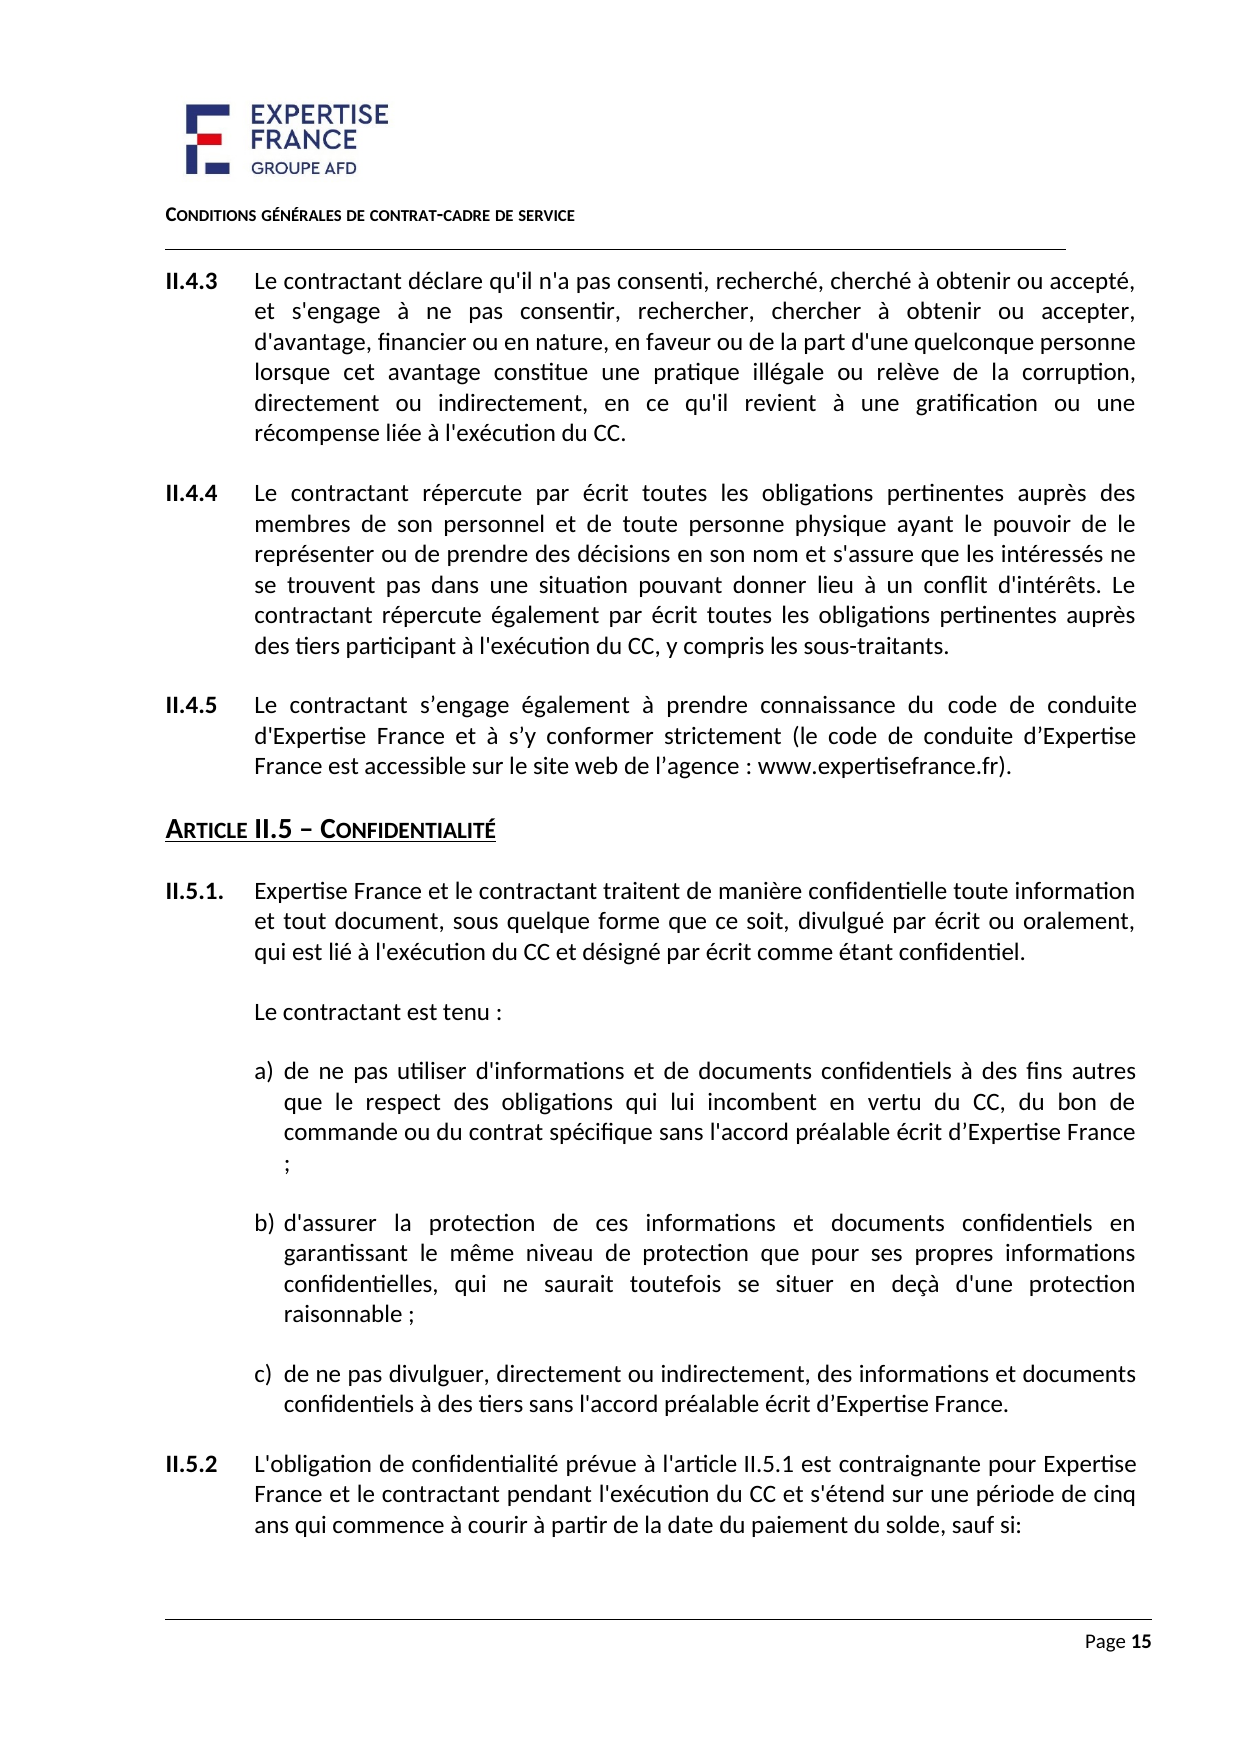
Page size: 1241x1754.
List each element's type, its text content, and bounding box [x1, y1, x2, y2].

text II.4.3 Le contractant déclare qu'il n'a pas consenti, recherché, cherché à obtenir ou accepté, et s'engage à ne pas consentir, rechercher, chercher à obtenir ou accepter, d'avantage, financier ou en nature, en faveur ou de la part d'une quelconque personne lorsque cet avantage constitue une pratique illégale ou relève de la corruption, directement ou indirectement, en ce qu'il revient à une gratification ou une récompense liée à l'exécution du CC. [165, 265, 1137, 448]
picture [165, 75, 412, 202]
text Le contractant est tenu : [254, 996, 1137, 1026]
text II.4.4 Le contractant répercute par écrit toutes les obligations pertinentes auprès des membres de son personnel et de toute personne physique ayant le pouvoir de le représenter ou de prendre des décisions en son nom et s'assure que les intéressés ne se trouvent pas dans une situation pouvant donner lieu à un conflit d'intérêts. Le contractant répercute également par écrit toutes les obligations pertinentes auprès des tiers participant à l'exécution du CC, y compris les sous-traitants. [165, 477, 1137, 660]
text II.4.5 Le contractant s’engage également à prendre connaissance du code de conduite d'Expertise France et à s’y conformer strictement (le code de conduite d’Expertise France est accessible sur le site web de l’agence : www.expertisefrance.fr). [165, 689, 1137, 781]
text II.5.1. Expertise France et le contractant traitent de manière confidentielle toute information et tout document, sous quelque forme que ce soit, divulgué par écrit ou oralement, qui est lié à l'exécution du CC et désigné par écrit comme étant confidentiel. [165, 875, 1137, 967]
text II.5.2 L'obligation de confidentialité prévue à l'article II.5.1 est contraignante pour Expertise France et le contractant pendant l'exécution du CC et s'étend sur une période de cinq ans qui commence à courir à partir de la date du paiement du solde, sauf si: [165, 1448, 1137, 1540]
subtitle Article II.5 – Confidentialité [165, 810, 1137, 846]
text b) d'assurer la protection de ces informations et documents confidentiels en garantissant le même niveau de protection que pour ses propres informations confidentielles, qui ne saurait toutefois se situer en deçà d'une protection raisonnable ; [254, 1207, 1137, 1329]
text a) de ne pas utiliser d'informations et de documents confidentiels à des fins autres que le respect des obligations qui lui incombent en vertu du CC, du bon de commande ou du contrat spécifique sans l'accord préalable écrit d’Expertise France ; [254, 1055, 1137, 1177]
text c) de ne pas divulguer, directement ou indirectement, des informations et documents confidentiels à des tiers sans l'accord préalable écrit d’Expertise France. [254, 1358, 1137, 1419]
